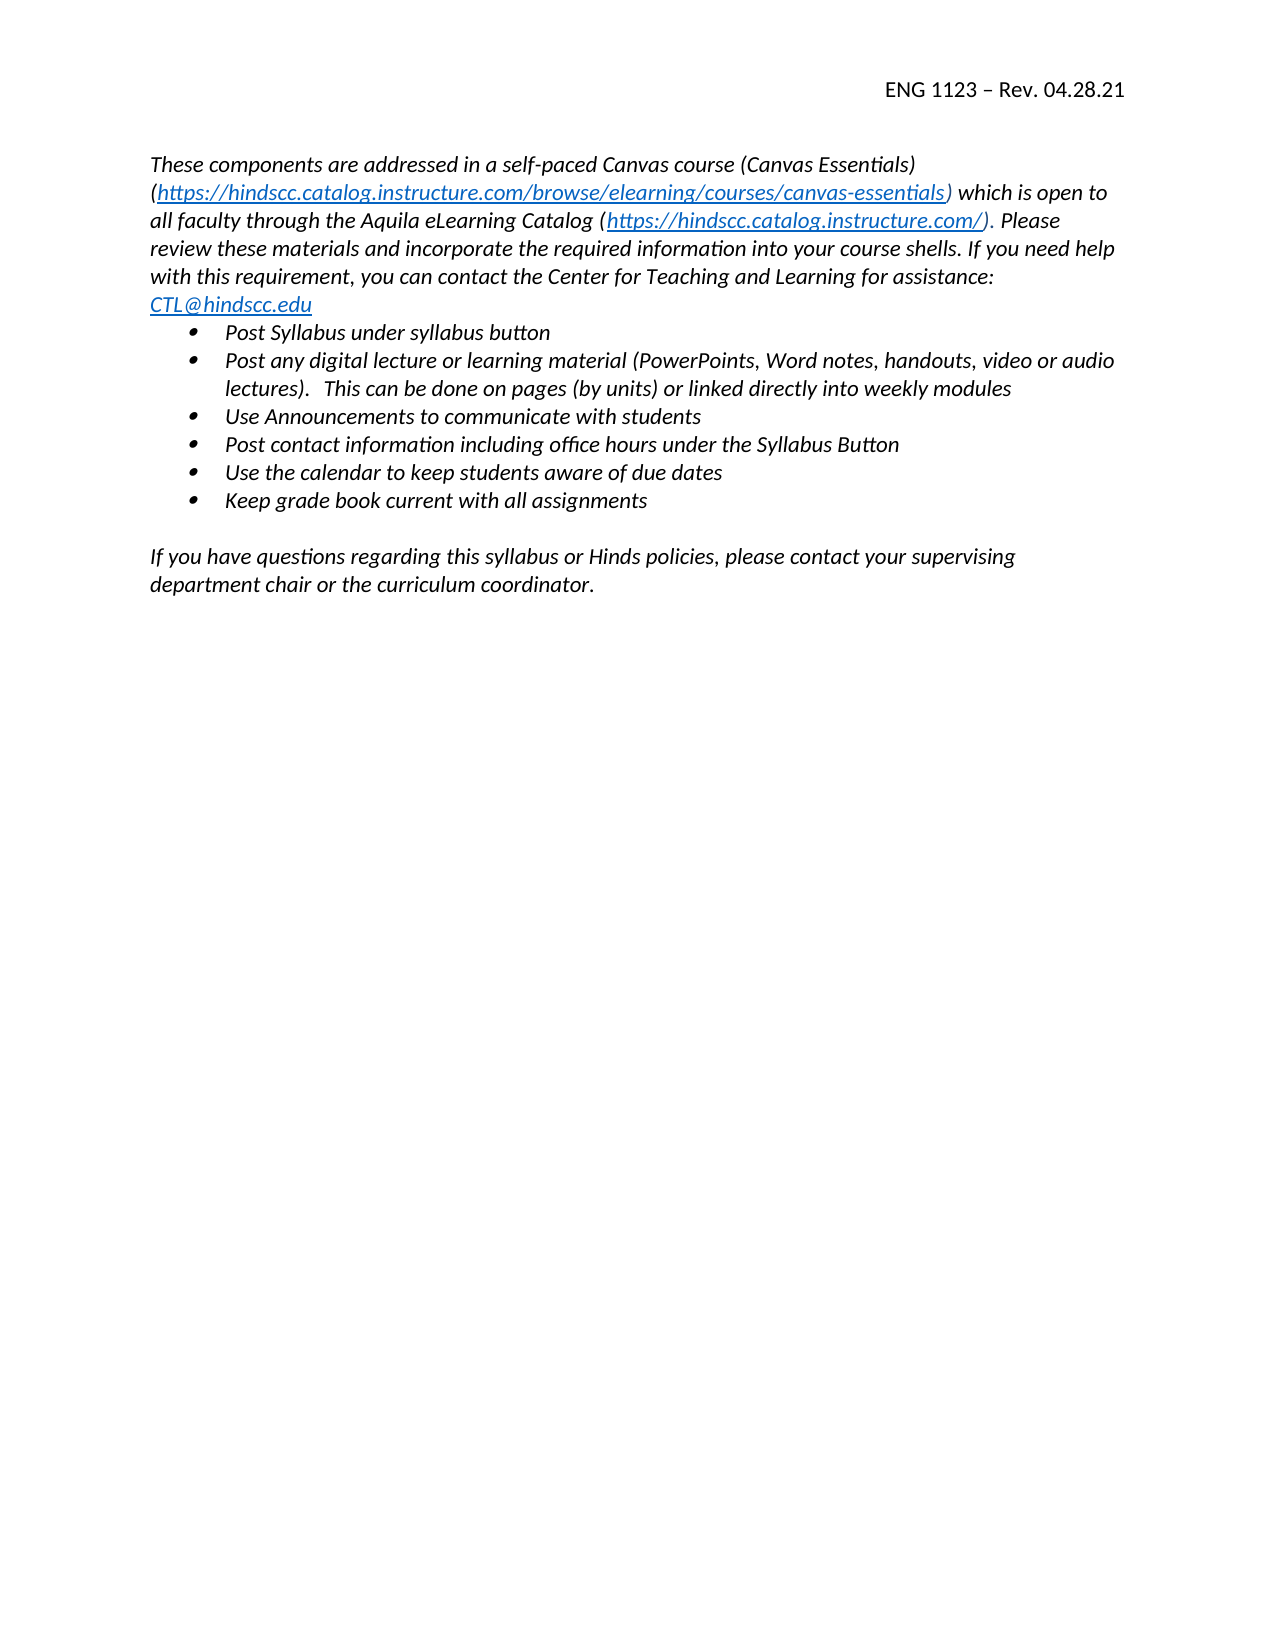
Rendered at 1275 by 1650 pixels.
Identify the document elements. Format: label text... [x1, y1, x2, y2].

list Post contact information including office hours under the Syllabus Button [187, 430, 1125, 458]
list Use the calendar to keep students aware of due dates [187, 458, 1125, 486]
list Use Announcements to communicate with students [187, 402, 1125, 430]
list Post Syllabus under syllabus button [187, 318, 1125, 346]
list Keep grade book current with all assignments [187, 486, 1125, 514]
list Post any digital lecture or learning material (PowerPoints, Word notes, handouts, video or audio lectures). This can be done on pages (by units) or linked directly into weekly modules [187, 346, 1125, 402]
text If you have questions regarding this syllabus or Hinds policies, please contact your supervising department chair or the curriculum coordinator. [150, 542, 1125, 598]
text These components are addressed in a self-paced Canvas course (Canvas Essentials) (https://hindscc.catalog.instructure.com/browse/elearning/courses/canvas-essentials) which is open to all faculty through the Aquila eLearning Catalog (https://hindscc.catalog.instructure.com/). Please review these materials and incorporate the required information into your course shells. If you need help with this requirement, you can contact the Center for Teaching and Learning for assistance: CTL@hindscc.edu [150, 150, 1125, 318]
